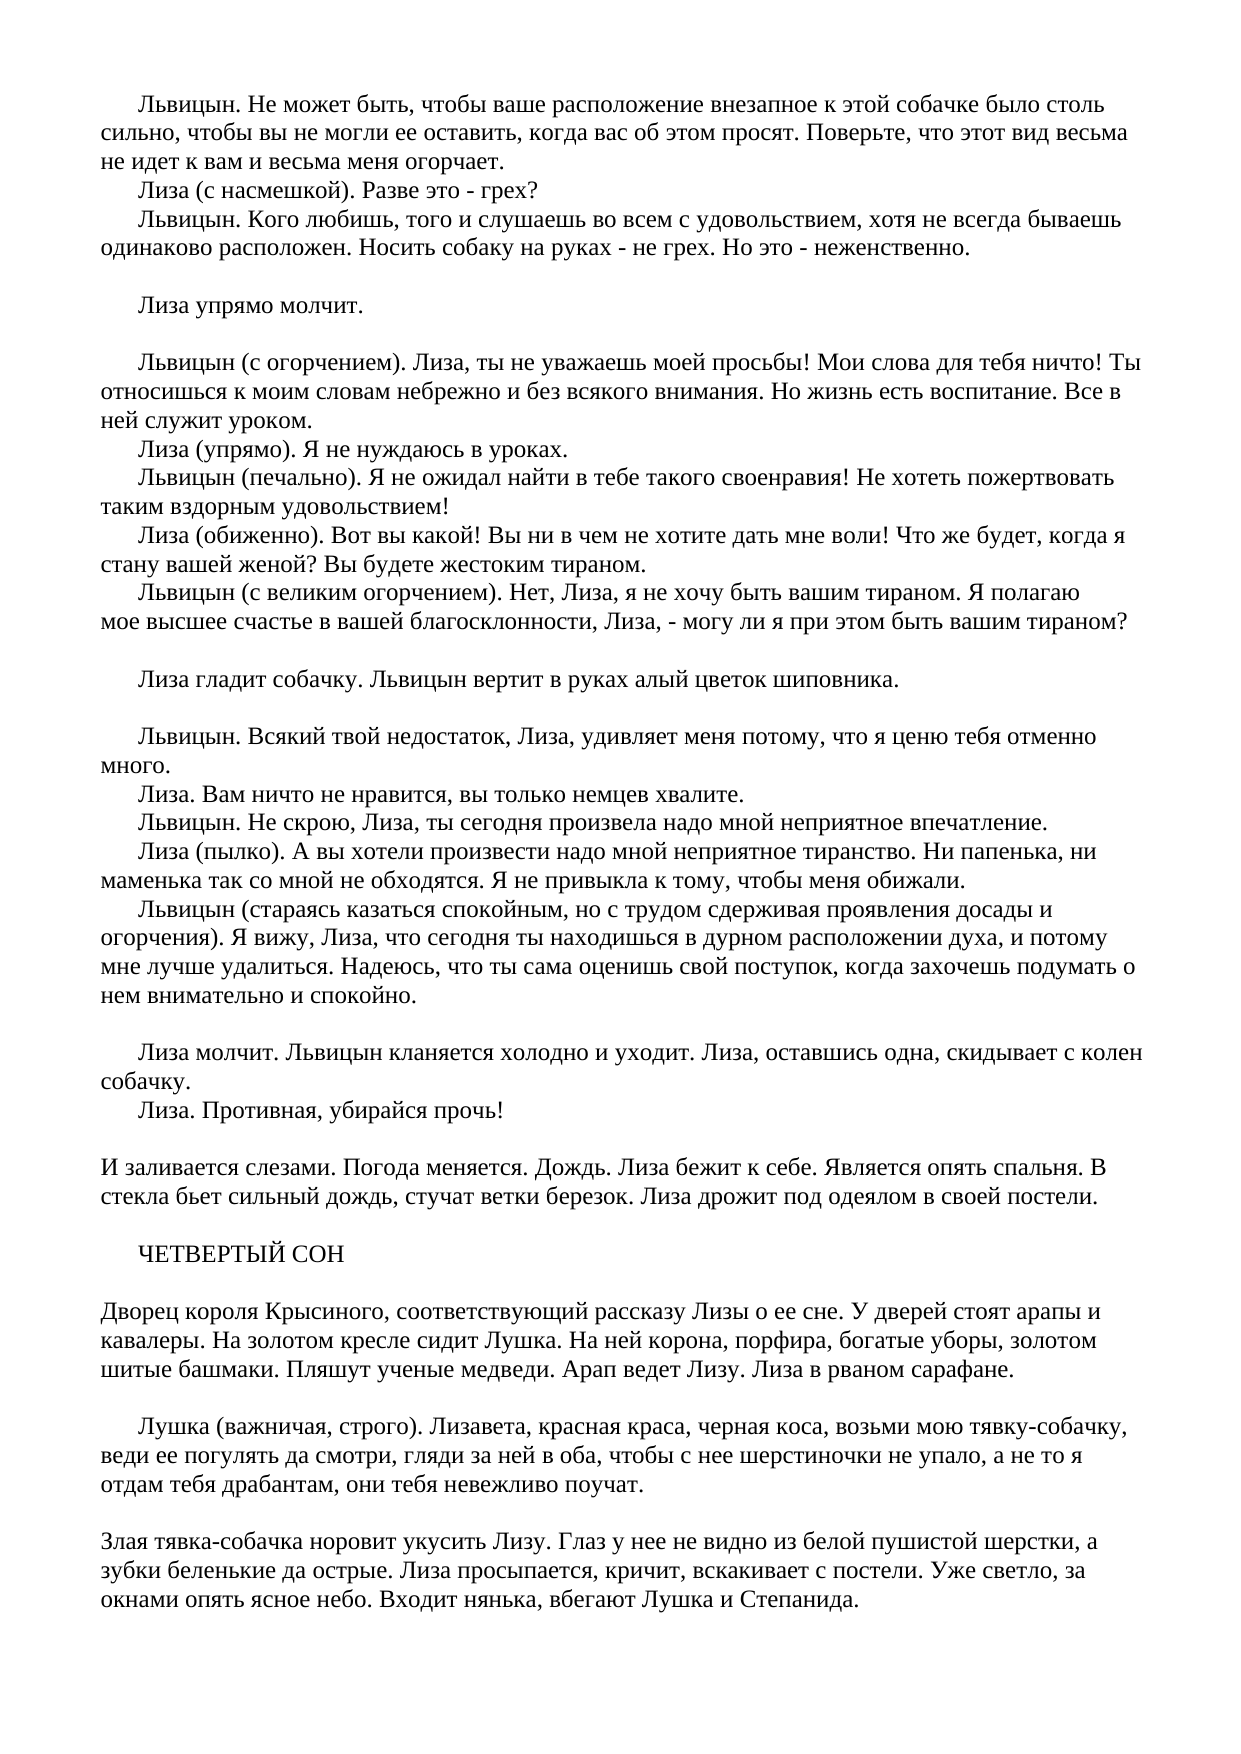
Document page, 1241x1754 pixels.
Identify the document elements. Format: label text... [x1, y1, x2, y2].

text И заливается слезами. Погода меняется. Дождь. Лиза бежит к себе. Является опять спальня. В стекла бьет сильный дождь, стучат ветки березок. Лиза дрожит под одеялом в своей постели. [100, 1152, 1146, 1210]
text Лиза (обиженно). Вот вы какой! Вы ни в чем не хотите дать мне воли! Что же будет, когда я стану вашей женой? Вы будете жестоким тираном. [100, 520, 1146, 577]
text Лиза (с насмешкой). Разве это - грех? [100, 175, 1146, 204]
text Львицын (печально). Я не ожидал найти в тебе такого своенравия! Не хотеть пожертвовать таким вздорным удовольствием! [100, 462, 1146, 520]
text Лиза упрямо молчит. [100, 290, 1146, 319]
text Лиза. Противная, убирайся прочь! [100, 1095, 1146, 1124]
text Львицын. Не скрою, Лиза, ты сегодня произвела надо мной неприятное впечатление. [100, 807, 1146, 836]
text Лиза молчит. Львицын кланяется холодно и уходит. Лиза, оставшись одна, скидывает с колен собачку. [100, 1037, 1146, 1095]
text Лиза гладит собачку. Львицын вертит в руках алый цветок шиповника. [100, 664, 1146, 692]
text Львицын (стараясь казаться спокойным, но с трудом сдерживая проявления досады и огорчения). Я вижу, Лиза, что сегодня ты находишься в дурном расположении духа, и потому мне лучше удалиться. Надеюсь, что ты сама оценишь свой поступок, когда захочешь подумать о нем внимательно и спокойно. [100, 894, 1146, 1009]
text Львицын. Всякий твой недостаток, Лиза, удивляет меня потому, что я ценю тебя отменно много. [100, 721, 1146, 779]
text Лиза (пылко). А вы хотели произвести надо мной неприятное тиранство. Ни папенька, ни маменька так со мной не обходятся. Я не привыкла к тому, чтобы меня обижали. [100, 836, 1146, 894]
text Злая тявка-собачка норовит укусить Лизу. Глаз у нее не видно из белой пушистой шерстки, а зубки беленькие да острые. Лиза просыпается, кричит, вскакивает с постели. Уже светло, за окнами опять ясное небо. Входит нянька, вбегают Лушка и Степанида. [100, 1526, 1146, 1612]
text мое высшее счастье в вашей благосклонности, Лиза, - могу ли я при этом быть вашим тираном? [100, 606, 1146, 635]
text ЧЕТВЕРТЫЙ СОН [100, 1239, 1146, 1267]
text Львицын. Кого любишь, того и слушаешь во всем с удовольствием, хотя не всегда бываешь одинаково расположен. Носить собаку на руках - не грех. Но это - неженственно. [100, 204, 1146, 261]
text Лиза. Вам ничто не нравится, вы только немцев хвалите. [100, 779, 1146, 807]
text Лиза (упрямо). Я не нуждаюсь в уроках. [100, 434, 1146, 462]
text Львицын. Не может быть, чтобы ваше расположение внезапное к этой собачке было столь сильно, чтобы вы не могли ее оставить, когда вас об этом просят. Поверьте, что этот вид весьма не идет к вам и весьма меня огорчает. [100, 89, 1146, 175]
text Лушка (важничая, строго). Лизавета, красная краса, черная коса, возьми мою тявку-собачку, веди ее погулять да смотри, гляди за ней в оба, чтобы с нее шерстиночки не упало, а не то я отдам тебя драбантам, они тебя невежливо поучат. [100, 1411, 1146, 1497]
text Львицын (с огорчением). Лиза, ты не уважаешь моей просьбы! Мои слова для тебя ничто! Ты относишься к моим словам небрежно и без всякого внимания. Но жизнь есть воспитание. Все в ней служит уроком. [100, 347, 1146, 434]
text Львицын (с великим огорчением). Нет, Лиза, я не хочу быть вашим тираном. Я полагаю [100, 577, 1146, 606]
text Дворец короля Крысиного, соответствующий рассказу Лизы о ее сне. У дверей стоят арапы и кавалеры. На золотом кресле сидит Лушка. На ней корона, порфира, богатые уборы, золотом шитые башмаки. Пляшут ученые медведи. Арап ведет Лизу. Лиза в рваном сарафане. [100, 1296, 1146, 1382]
